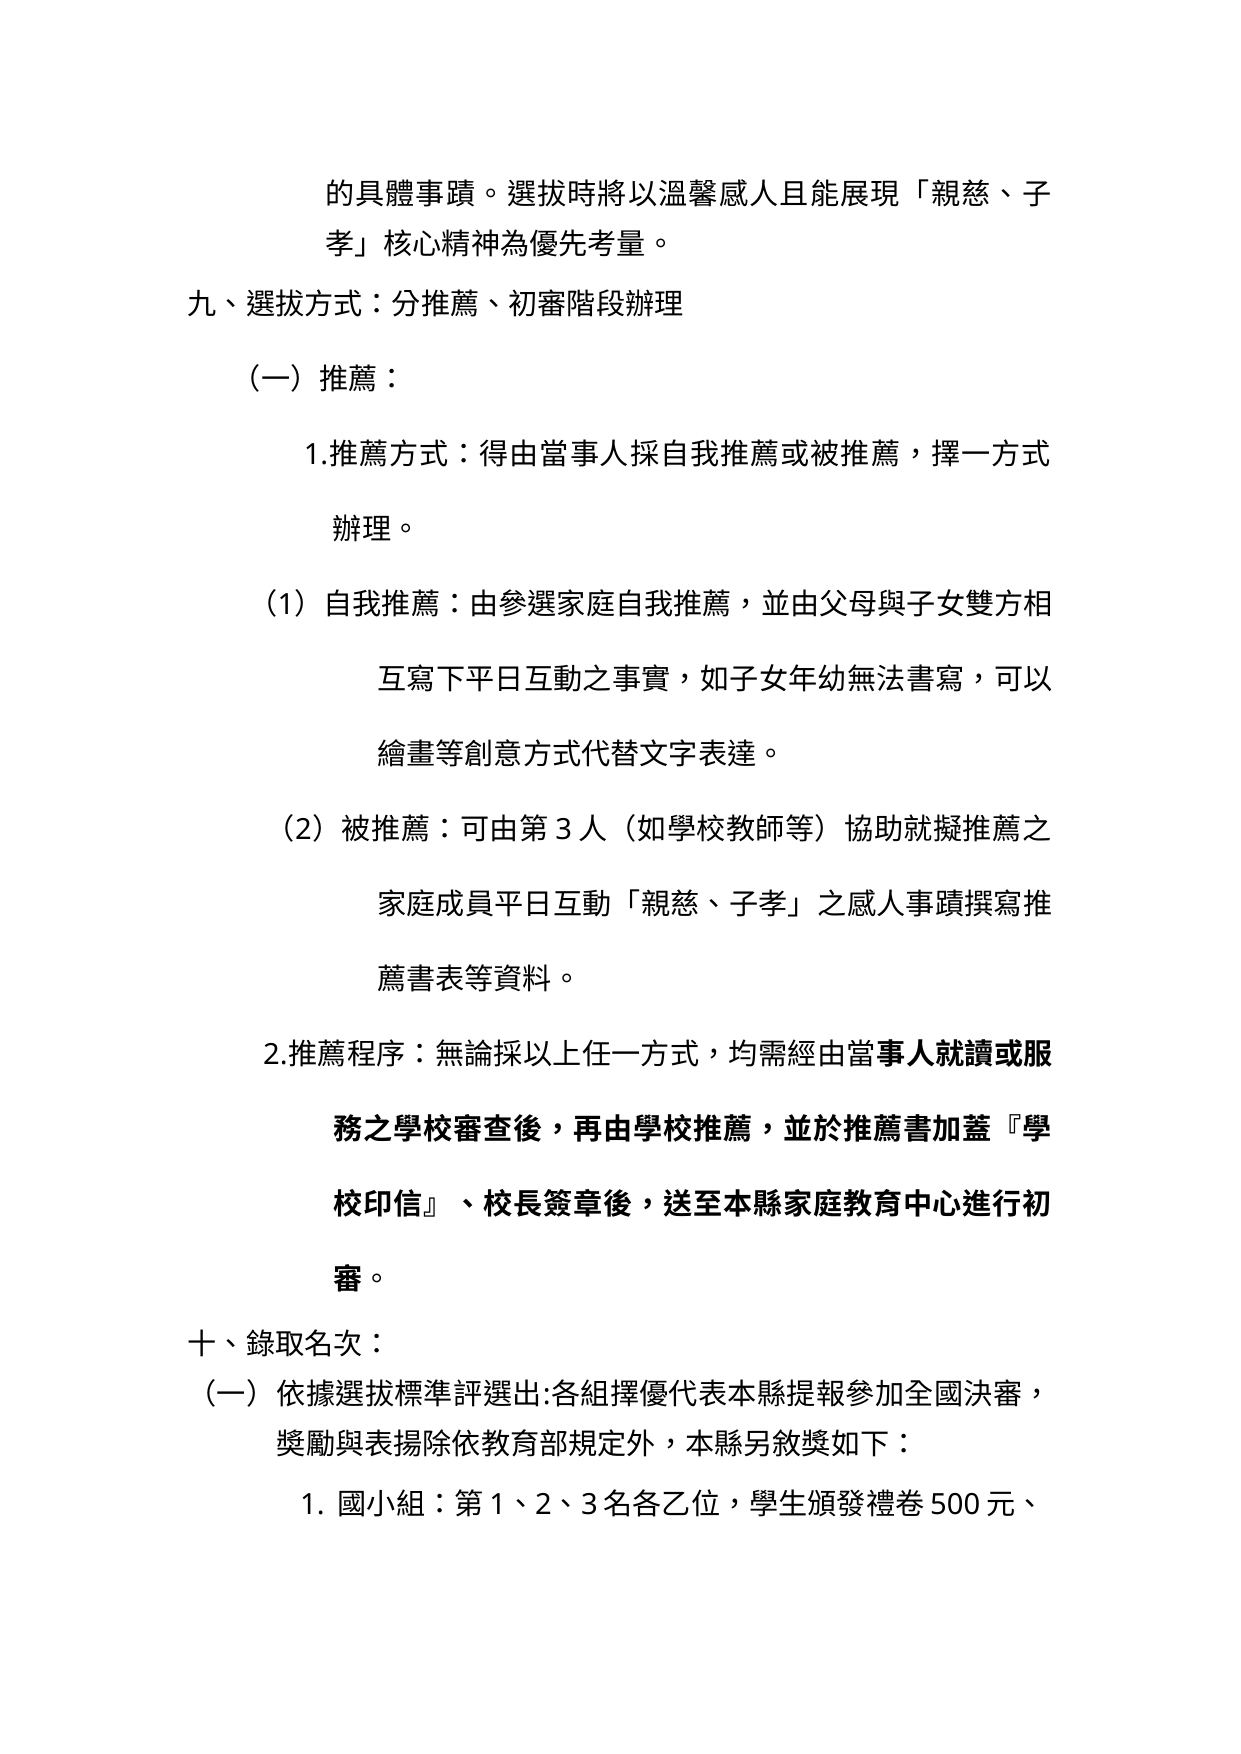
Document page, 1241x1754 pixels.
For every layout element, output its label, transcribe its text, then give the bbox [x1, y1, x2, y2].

text 2.推薦程序：無論採以上任一方式，均需經由當事人就讀或服務之學校審查後，再由學校推薦，並於推薦書加蓋『學校印信』、校長簽章後，送至本縣家庭教育中心進行初審。 [216, 1014, 1053, 1314]
text 九、選拔方式：分推薦、初審階段辦理 [187, 264, 1053, 339]
text （一）推薦： [216, 339, 1053, 414]
list 依據選拔標準評選出:各組擇優代表本縣提報參加全國決審，奬勵與表揚除依教育部規定外，本縣另敘獎如下： [187, 1364, 1053, 1464]
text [237, 164, 1053, 264]
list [300, 1464, 1053, 1539]
text （1）自我推薦：由參選家庭自我推薦，並由父母與子女雙方相互寫下平日互動之事實，如子女年幼無法書寫，可以繪畫等創意方式代替文字表達。 [187, 564, 1053, 789]
text （2）被推薦：可由第3人（如學校教師等）協助就擬推薦之家庭成員平日互動「親慈、子孝」之感人事蹟撰寫推薦書表等資料。 [216, 789, 1053, 1014]
text 1.推薦方式：得由當事人採自我推薦或被推薦，擇一方式辦理。 [303, 414, 1053, 564]
text 十、錄取名次： [187, 1314, 1053, 1364]
